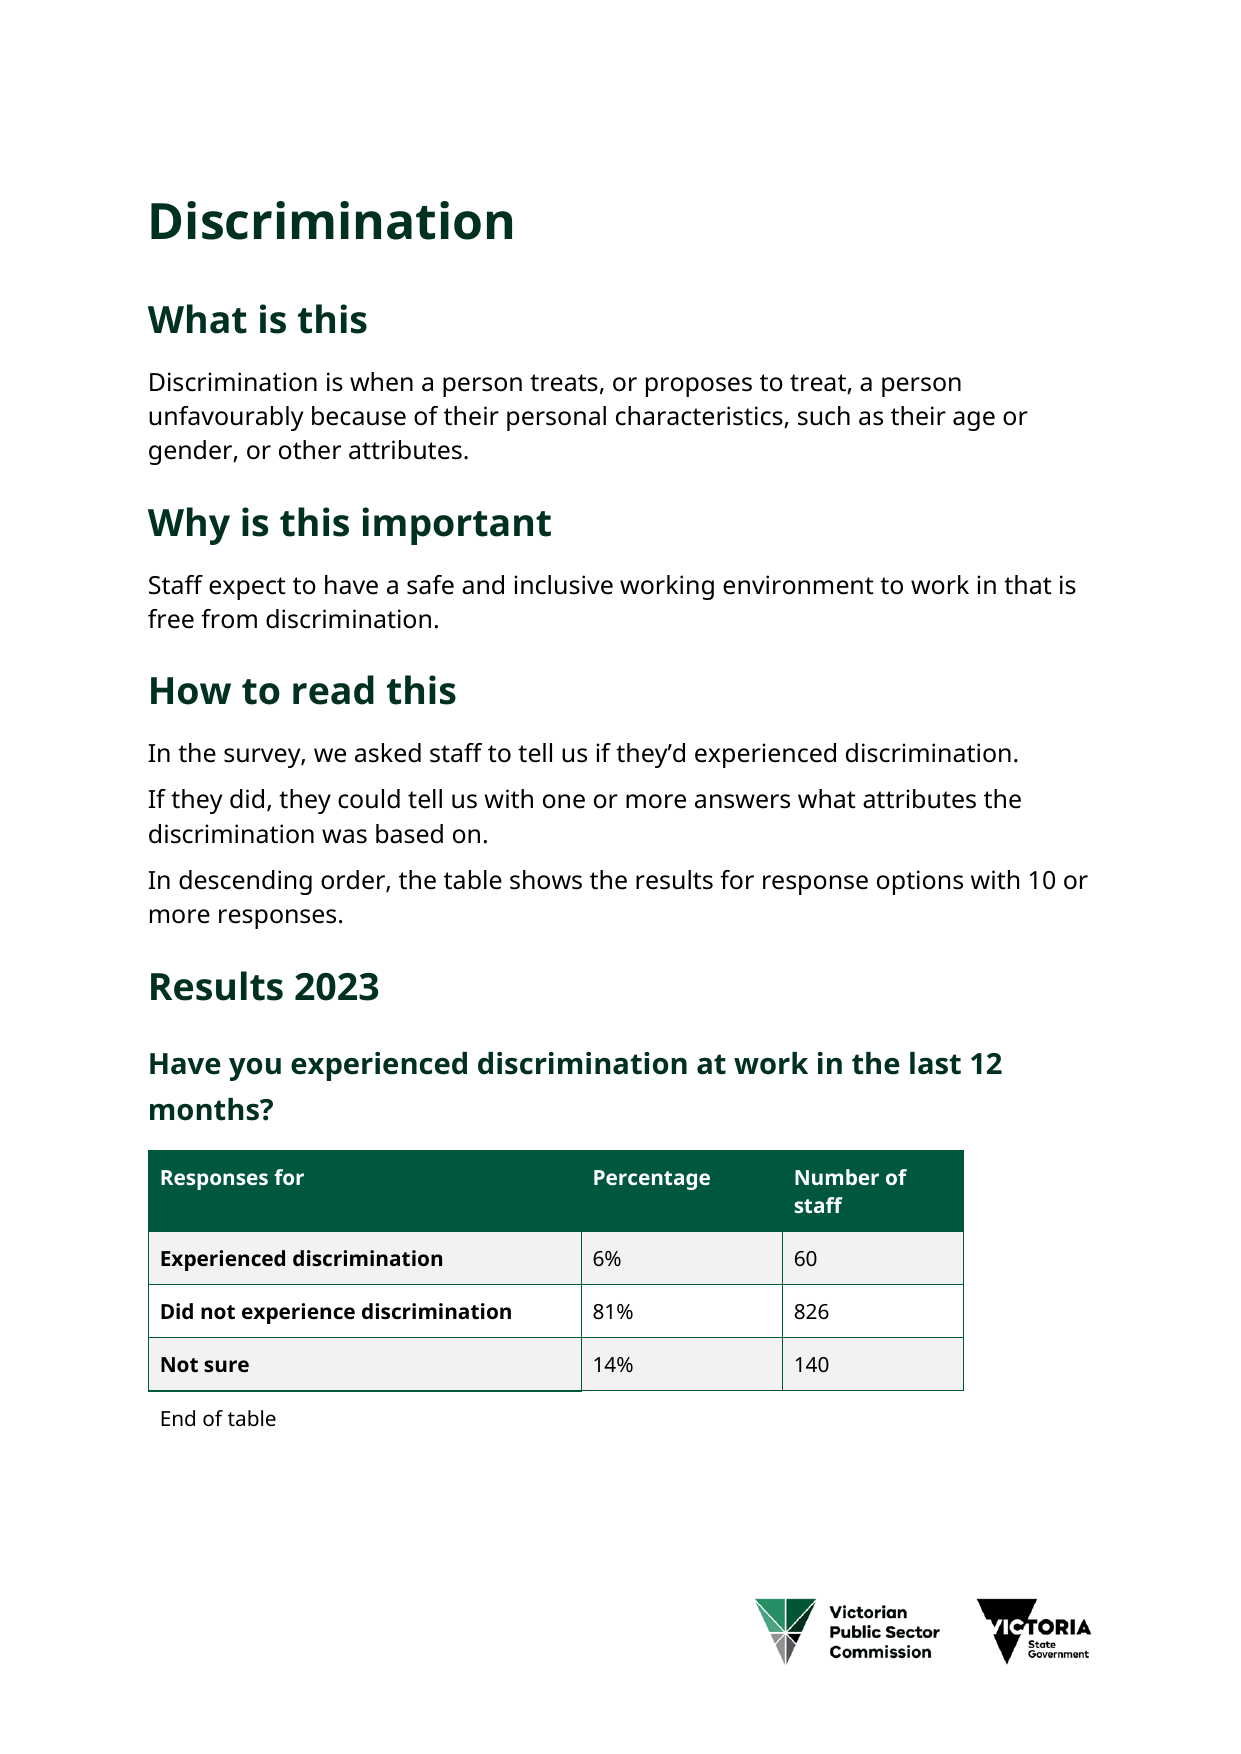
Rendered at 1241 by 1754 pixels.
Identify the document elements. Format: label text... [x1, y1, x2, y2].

subtitle Have you experienced discrimination at work in the last 12 months? [148, 1044, 1092, 1129]
subtitle How to read this [148, 664, 1092, 716]
text Staff expect to have a safe and inclusive working environment to work in that is free from discrimination. [148, 567, 1092, 635]
text If they did, they could tell us with one or more answers what attributes the discrimination was based on. [148, 782, 1092, 850]
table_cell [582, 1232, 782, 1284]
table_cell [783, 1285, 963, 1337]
subtitle Discrimination [148, 186, 1092, 254]
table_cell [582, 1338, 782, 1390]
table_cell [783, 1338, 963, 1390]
picture [754, 1598, 1093, 1666]
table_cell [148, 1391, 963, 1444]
text In descending order, the table shows the results for response options with 10 or more responses. [148, 863, 1092, 931]
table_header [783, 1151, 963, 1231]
text In the survey, we asked staff to tell us if they’d experienced discrimination. [148, 736, 1092, 770]
subtitle Results 2023 [148, 960, 1092, 1011]
subtitle Why is this important [148, 496, 1092, 547]
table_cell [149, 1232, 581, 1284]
subtitle What is this [148, 294, 1092, 345]
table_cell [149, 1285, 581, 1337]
text Discrimination is when a person treats, or proposes to treat, a person unfavourably because of their personal characteristics, such as their age or gender, or other attributes. [148, 365, 1092, 467]
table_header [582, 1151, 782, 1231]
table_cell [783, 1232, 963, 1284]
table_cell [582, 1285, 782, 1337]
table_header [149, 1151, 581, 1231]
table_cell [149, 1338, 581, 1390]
